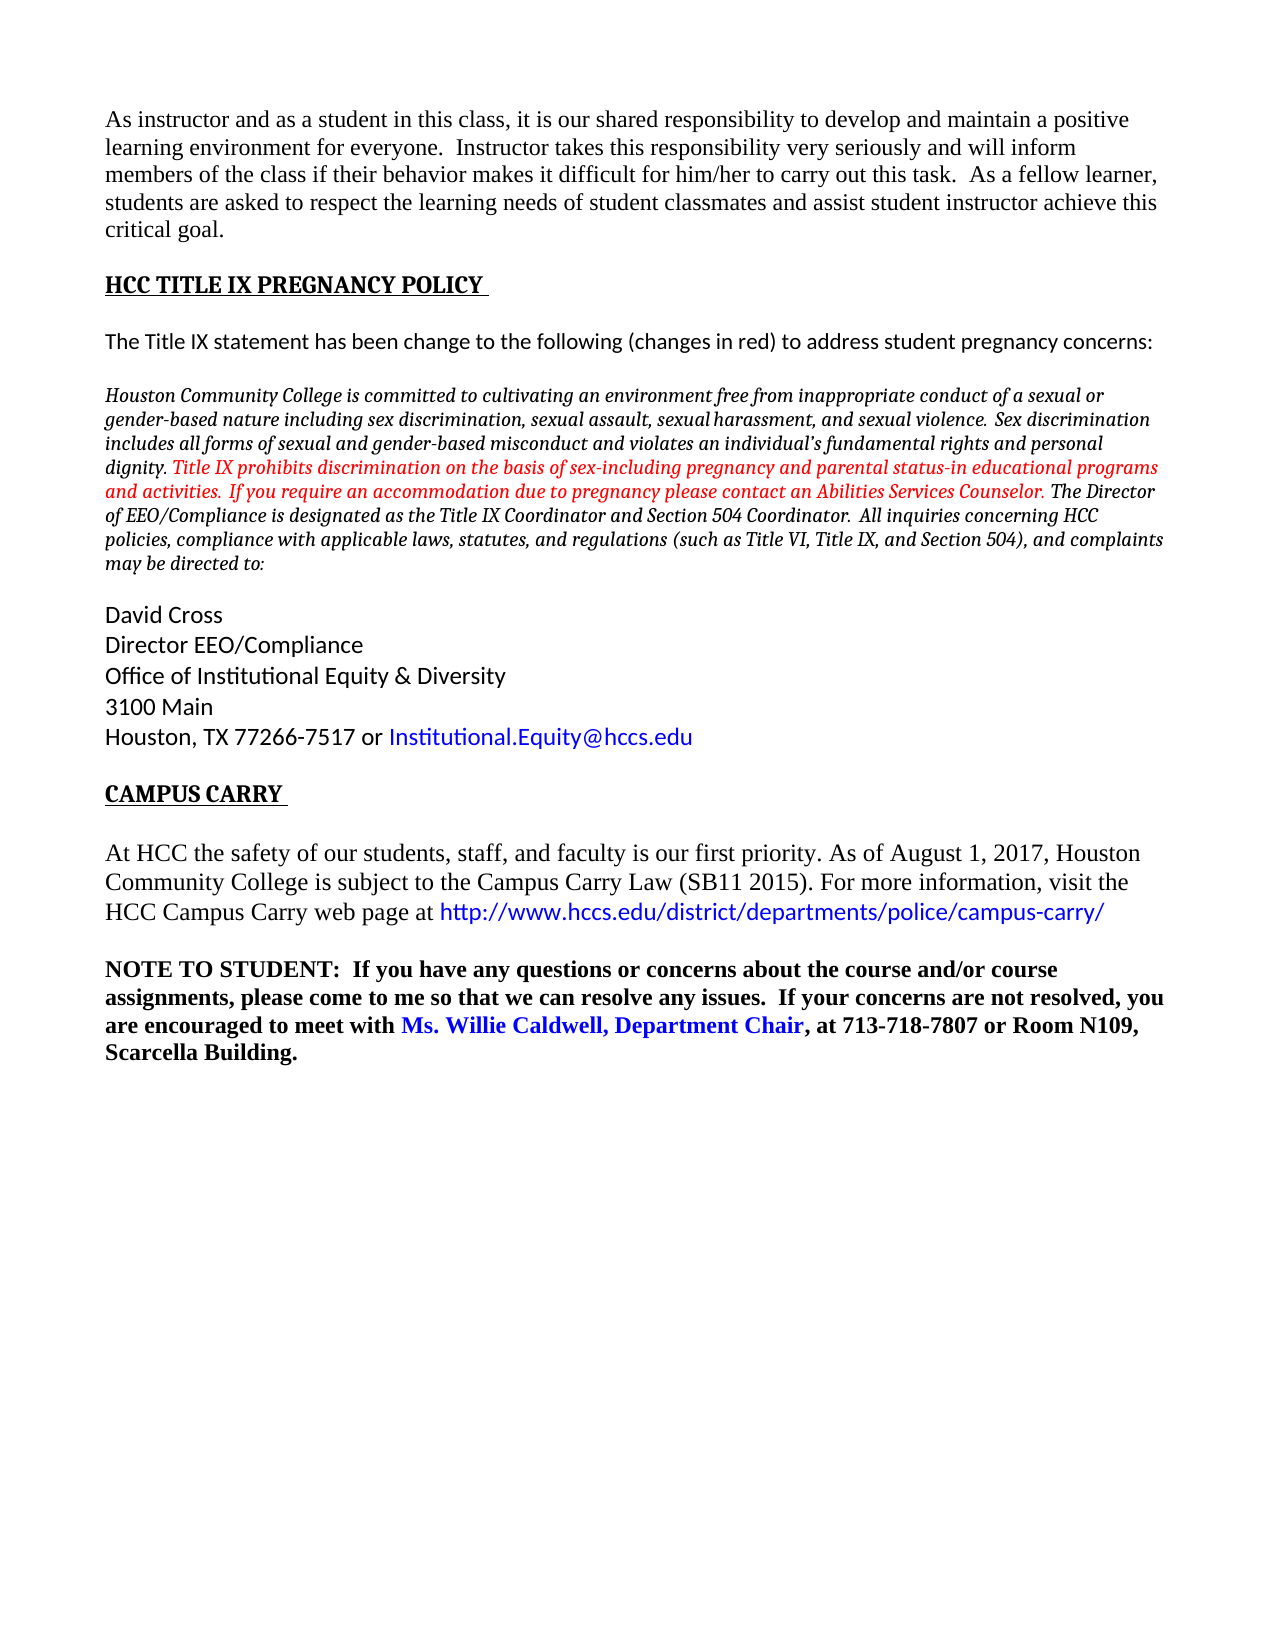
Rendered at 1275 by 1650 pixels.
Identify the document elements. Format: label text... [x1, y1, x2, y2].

text 3100 Main [105, 691, 1170, 721]
text Houston Community College is committed to cultivating an environment free from inappropriate conduct of a sexual or gender-based nature including sex discrimination, sexual assault, sexual harassment, and sexual violence. Sex discrimination includes all forms of sexual and gender-based misconduct and violates an individual’s fundamental rights and personal dignity. Title IX prohibits discrimination on the basis of sex-including pregnancy and parental status-in educational programs and activities. If you require an accommodation due to pregnancy please contact an Abilities Services Counselor. The Director of EEO/Compliance is designated as the Title IX Coordinator and Section 504 Coordinator. All inquiries concerning HCC policies, compliance with applicable laws, statutes, and regulations (such as Title VI, Title IX, and Section 504), and complaints may be directed to: [105, 383, 1170, 575]
text David Cross [105, 599, 1170, 629]
text At HCC the safety of our students, staff, and faculty is our first priority. As of August 1, 2017, Houston Community College is subject to the Campus Carry Law (SB11 2015). For more information, visit the HCC Campus Carry web page at http://www.hccs.edu/district/departments/police/campus-carry/ [105, 838, 1170, 926]
text Houston, TX 77266-7517 or Institutional.Equity@hccs.edu [105, 721, 1170, 752]
text Office of Institutional Equity & Diversity [105, 660, 1170, 691]
text CAMPUS CARRY [105, 780, 1170, 809]
text HCC TITLE IX PREGNANCY POLICY [105, 271, 1170, 299]
text NOTE TO STUDENT: If you have any questions or concerns about the course and/or course assignments, please come to me so that we can resolve any issues. If your concerns are not resolved, you are encouraged to meet with Ms. Willie Caldwell, Department Chair, at 713-718-7807 or Room N109, Scarcella Building. [105, 956, 1170, 1066]
text Director EEO/Compliance [105, 629, 1170, 660]
text As instructor and as a student in this class, it is our shared responsibility to develop and maintain a positive learning environment for everyone. Instructor takes this responsibility very seriously and will inform members of the class if their behavior makes it difficult for him/her to carry out this task. As a fellow learner, students are asked to respect the learning needs of student classmates and assist student instructor achieve this critical goal. [105, 105, 1170, 243]
text The Title IX statement has been change to the following (changes in red) to address student pregnancy concerns: [105, 327, 1170, 355]
